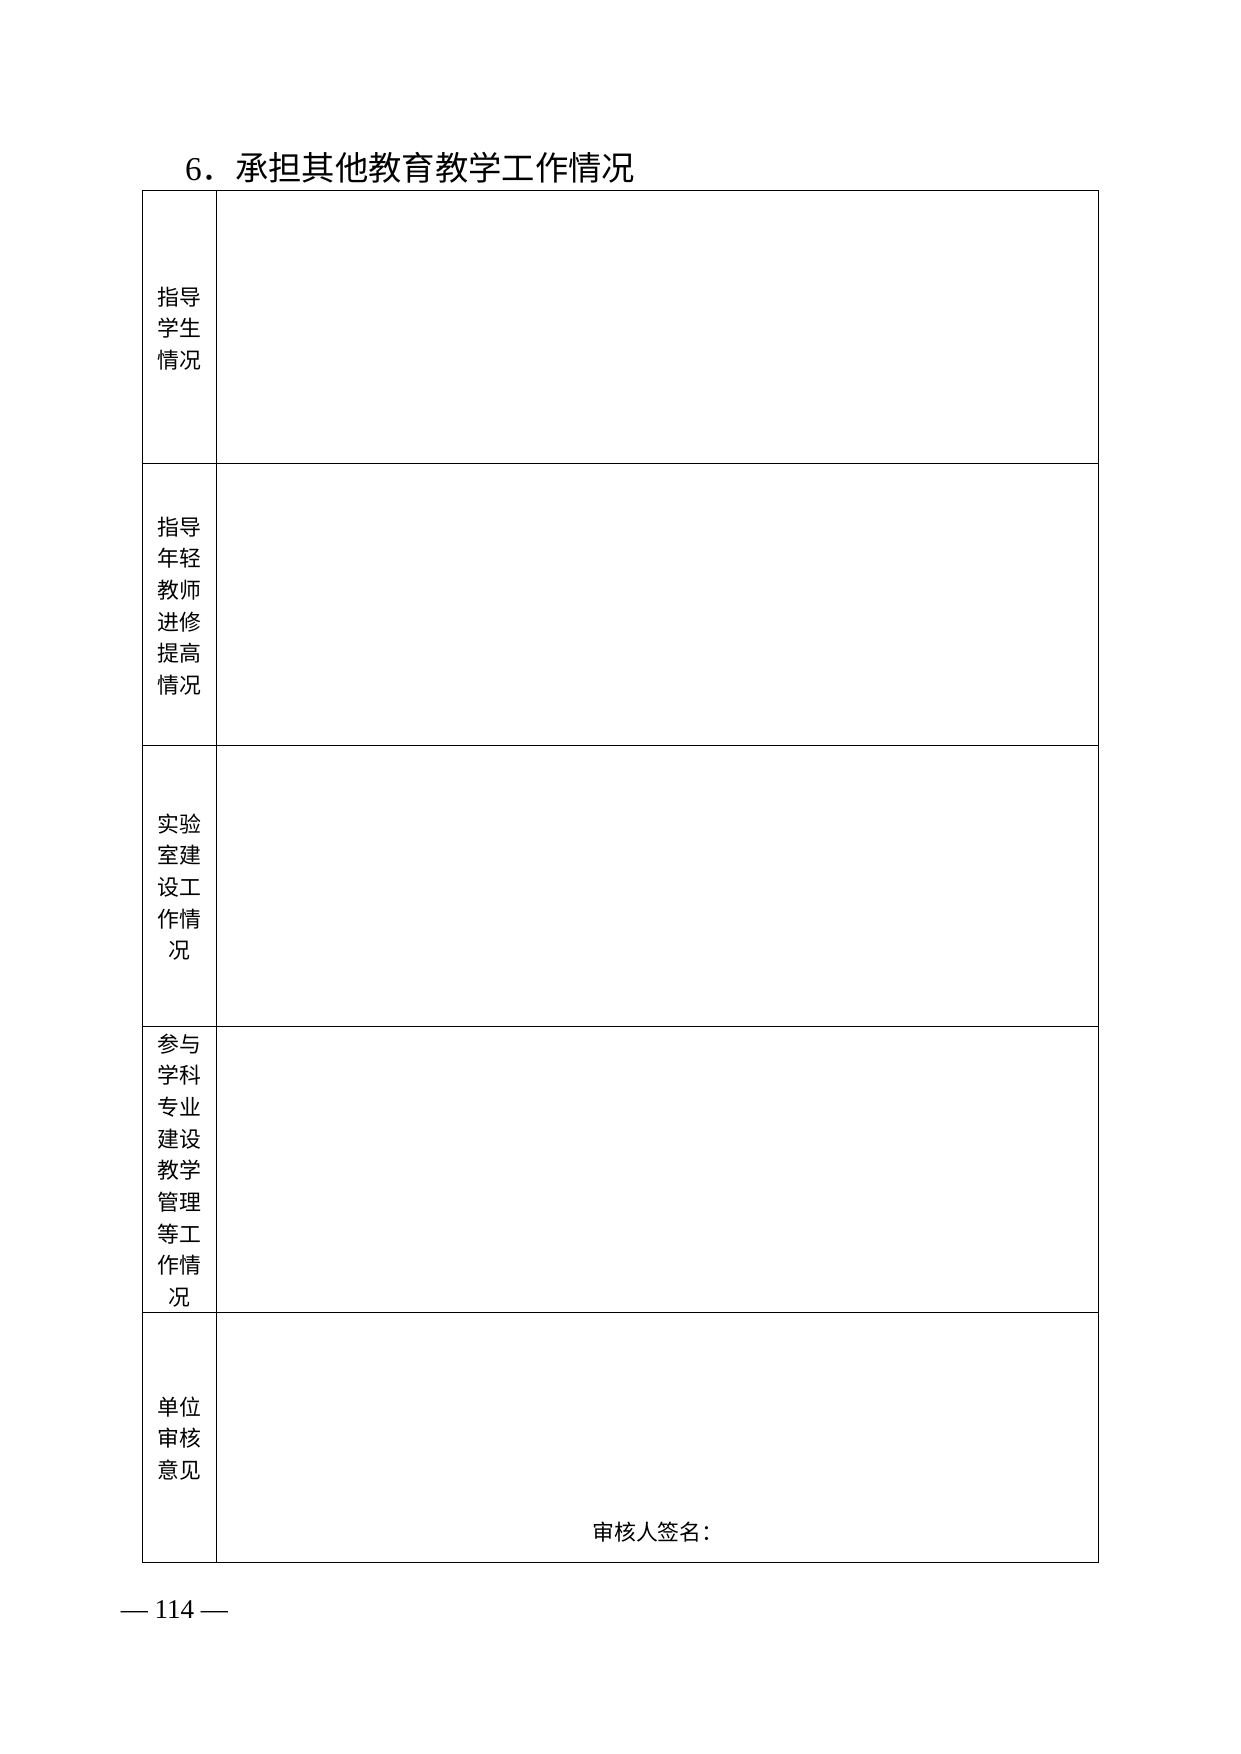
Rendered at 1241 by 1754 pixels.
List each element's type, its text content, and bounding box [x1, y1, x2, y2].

table_cell 审核人签名： [217, 1313, 1098, 1562]
table_header [217, 191, 1098, 463]
table_cell [217, 464, 1098, 745]
table_cell [217, 1027, 1098, 1312]
table_cell 实验室建设工作情况 [143, 746, 216, 1026]
table_cell 参与学科专业建设教学管理等工作情况 [143, 1027, 216, 1312]
table_cell 指导年轻教师进修提高情况 [143, 464, 216, 745]
table_cell 单位审核意见 [143, 1313, 216, 1562]
table_header 指导学生情况 [143, 191, 216, 463]
text 6．承担其他教育教学工作情况 [121, 142, 1120, 190]
table_cell [217, 746, 1098, 1026]
